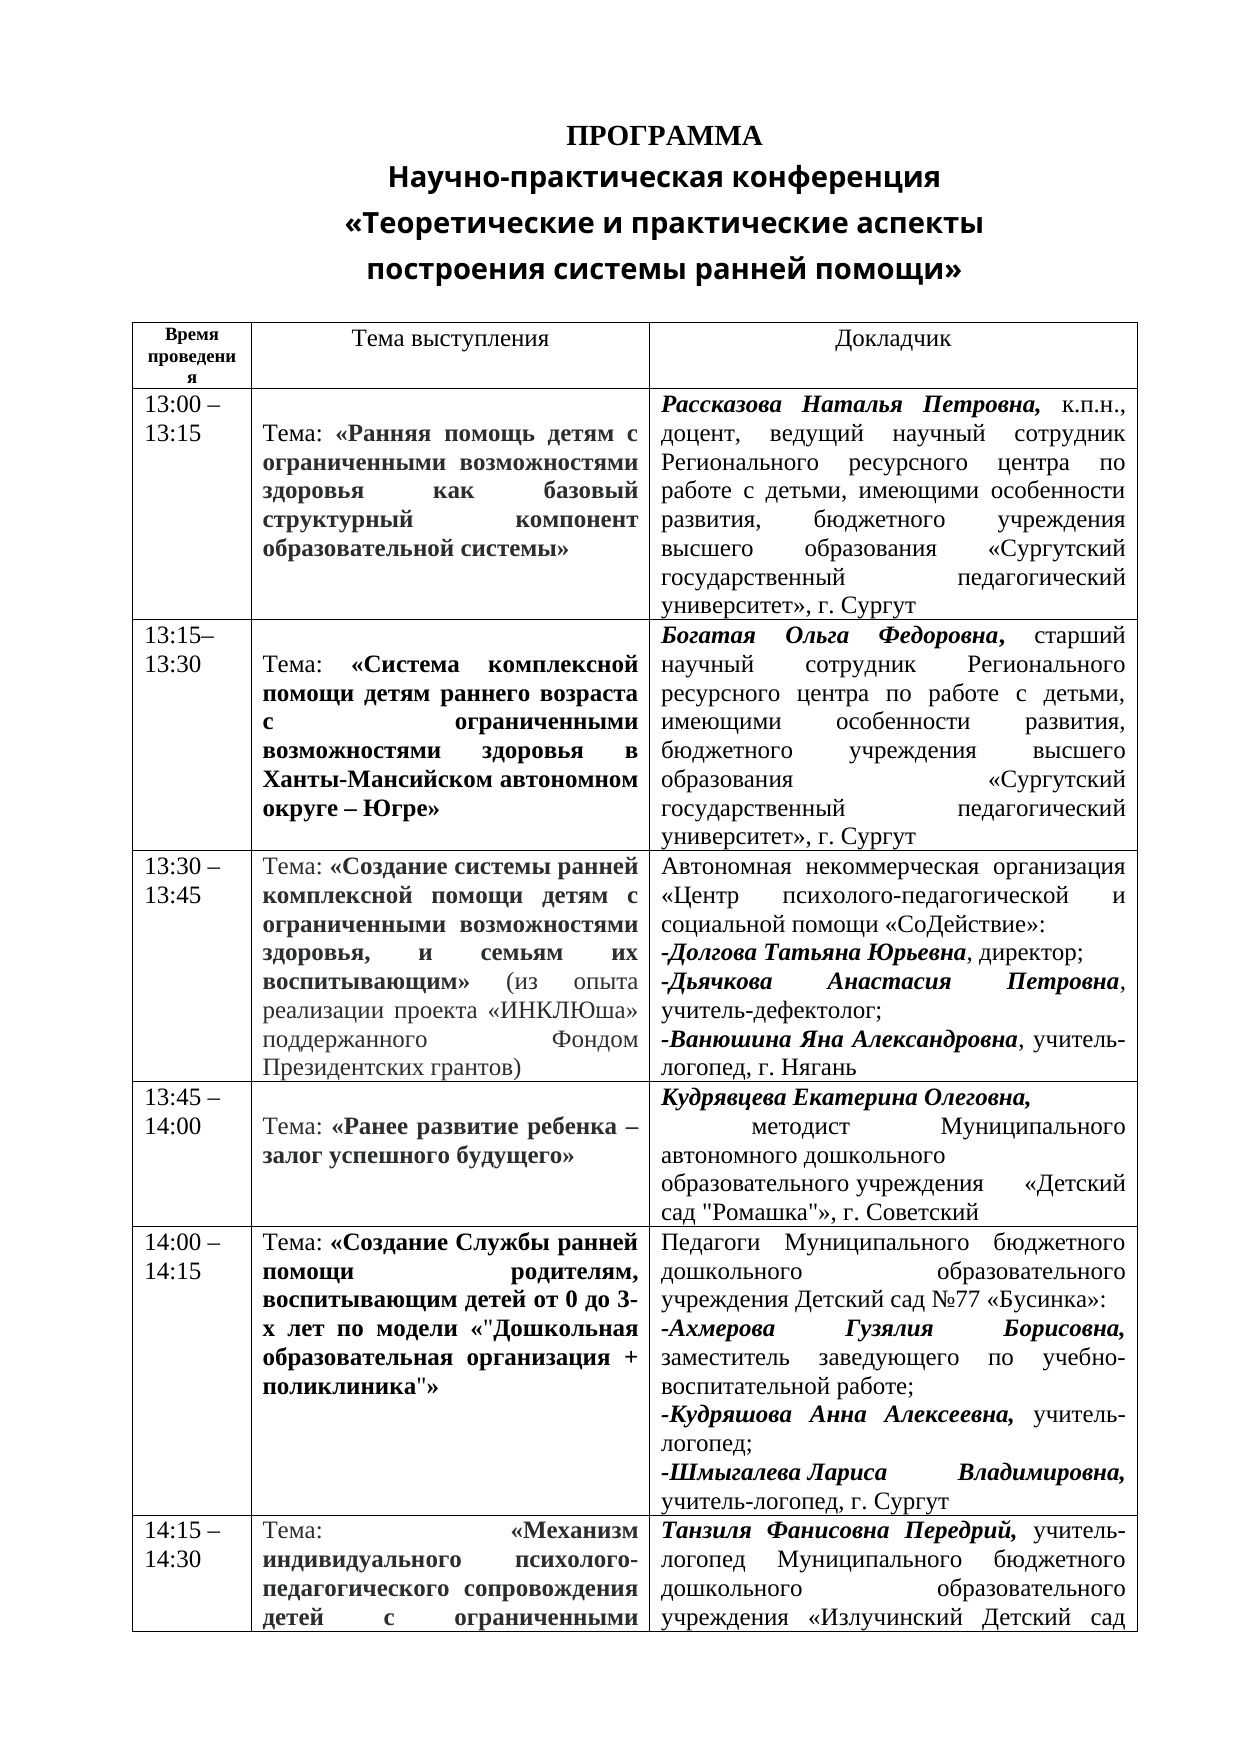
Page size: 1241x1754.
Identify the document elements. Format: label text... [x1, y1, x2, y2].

text «Теоретические и практические аспекты [177, 202, 1152, 242]
table_cell 13:00 – 13:15 [133, 389, 251, 619]
text Научно-практическая конференция [177, 157, 1152, 196]
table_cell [650, 1516, 1137, 1631]
table_cell 14:00 – 14:15 [133, 1227, 251, 1514]
table_cell 14:15 – 14:30 [133, 1516, 251, 1631]
table_cell 13:45 – 14:00 [133, 1082, 251, 1226]
table_header Тема выступления [252, 323, 649, 388]
text построения системы ранней помощи» [177, 248, 1152, 288]
table_cell Автономная некоммерческая организация «Центр психолого-педагогической и социальной помощи «СоДействие»: -Долгова Татьяна Юрьевна, директор; -Дьячкова Анастасия Петровна, учитель-дефектолог; -Ванюшина Яна Александровна, учитель-логопед, г. Нягань [650, 851, 1137, 1081]
table_cell Тема: «Создание системы ранней комплексной помощи детям с ограниченными возможностями здоровья, и семьям их воспитывающим» (из опыта реализации проекта «ИНКЛЮша» поддержанного Фондом Президентских грантов) [252, 851, 649, 1081]
table_cell Тема: «Ранняя помощь детям с ограниченными возможностями здоровья как базовый структурный компонент образовательной системы» [252, 389, 649, 619]
table_cell Педагоги Муниципального бюджетного дошкольного образовательного учреждения Детский сад №77 «Бусинка»: -Ахмерова Гузялия Борисовна, заместитель заведующего по учебно-воспитательной работе; -Кудряшова Анна Алексеевна, учитель-логопед; -Шмыгалева Лариса Владимировна, учитель-логопед, г. Сургут [650, 1227, 1137, 1514]
table_cell 13:15– 13:30 [133, 620, 251, 850]
table_cell Тема: «Создание Службы ранней помощи родителям, воспитывающим детей от 0 до 3-х лет по модели «"Дошкольная образовательная организация + поликлиника"» [252, 1227, 649, 1514]
table_cell Кудрявцева Екатерина Олеговна, методист Муниципального автономного дошкольного образовательного учреждения «Детский сад "Ромашка"», г. Советский [650, 1082, 1137, 1226]
table_cell Тема: «Ранее развитие ребенка – залог успешного будущего» [252, 1082, 649, 1226]
text ПРОГРАММА [177, 118, 1152, 152]
table_cell Богатая Ольга Федоровна, старший научный сотрудник Регионального ресурсного центра по работе с детьми, имеющими особенности развития, бюджетного учреждения высшего образования «Сургутский государственный педагогический университет», г. Сургут [650, 620, 1137, 850]
table_header Время проведения [133, 323, 251, 388]
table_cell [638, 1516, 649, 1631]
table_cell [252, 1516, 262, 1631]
table_cell 13:30 – 13:45 [133, 851, 251, 1081]
table_cell Рассказова Наталья Петровна, к.п.н., доцент, ведущий научный сотрудник Регионального ресурсного центра по работе с детьми, имеющими особенности развития, бюджетного учреждения высшего образования «Сургутский государственный педагогический университет», г. Сургут [650, 389, 1137, 619]
table_cell Тема: «Система комплексной помощи детям раннего возраста с ограниченными возможностями здоровья в Ханты-Мансийском автономном округе – Югре» [252, 620, 649, 850]
table_header Докладчик [650, 323, 1137, 388]
